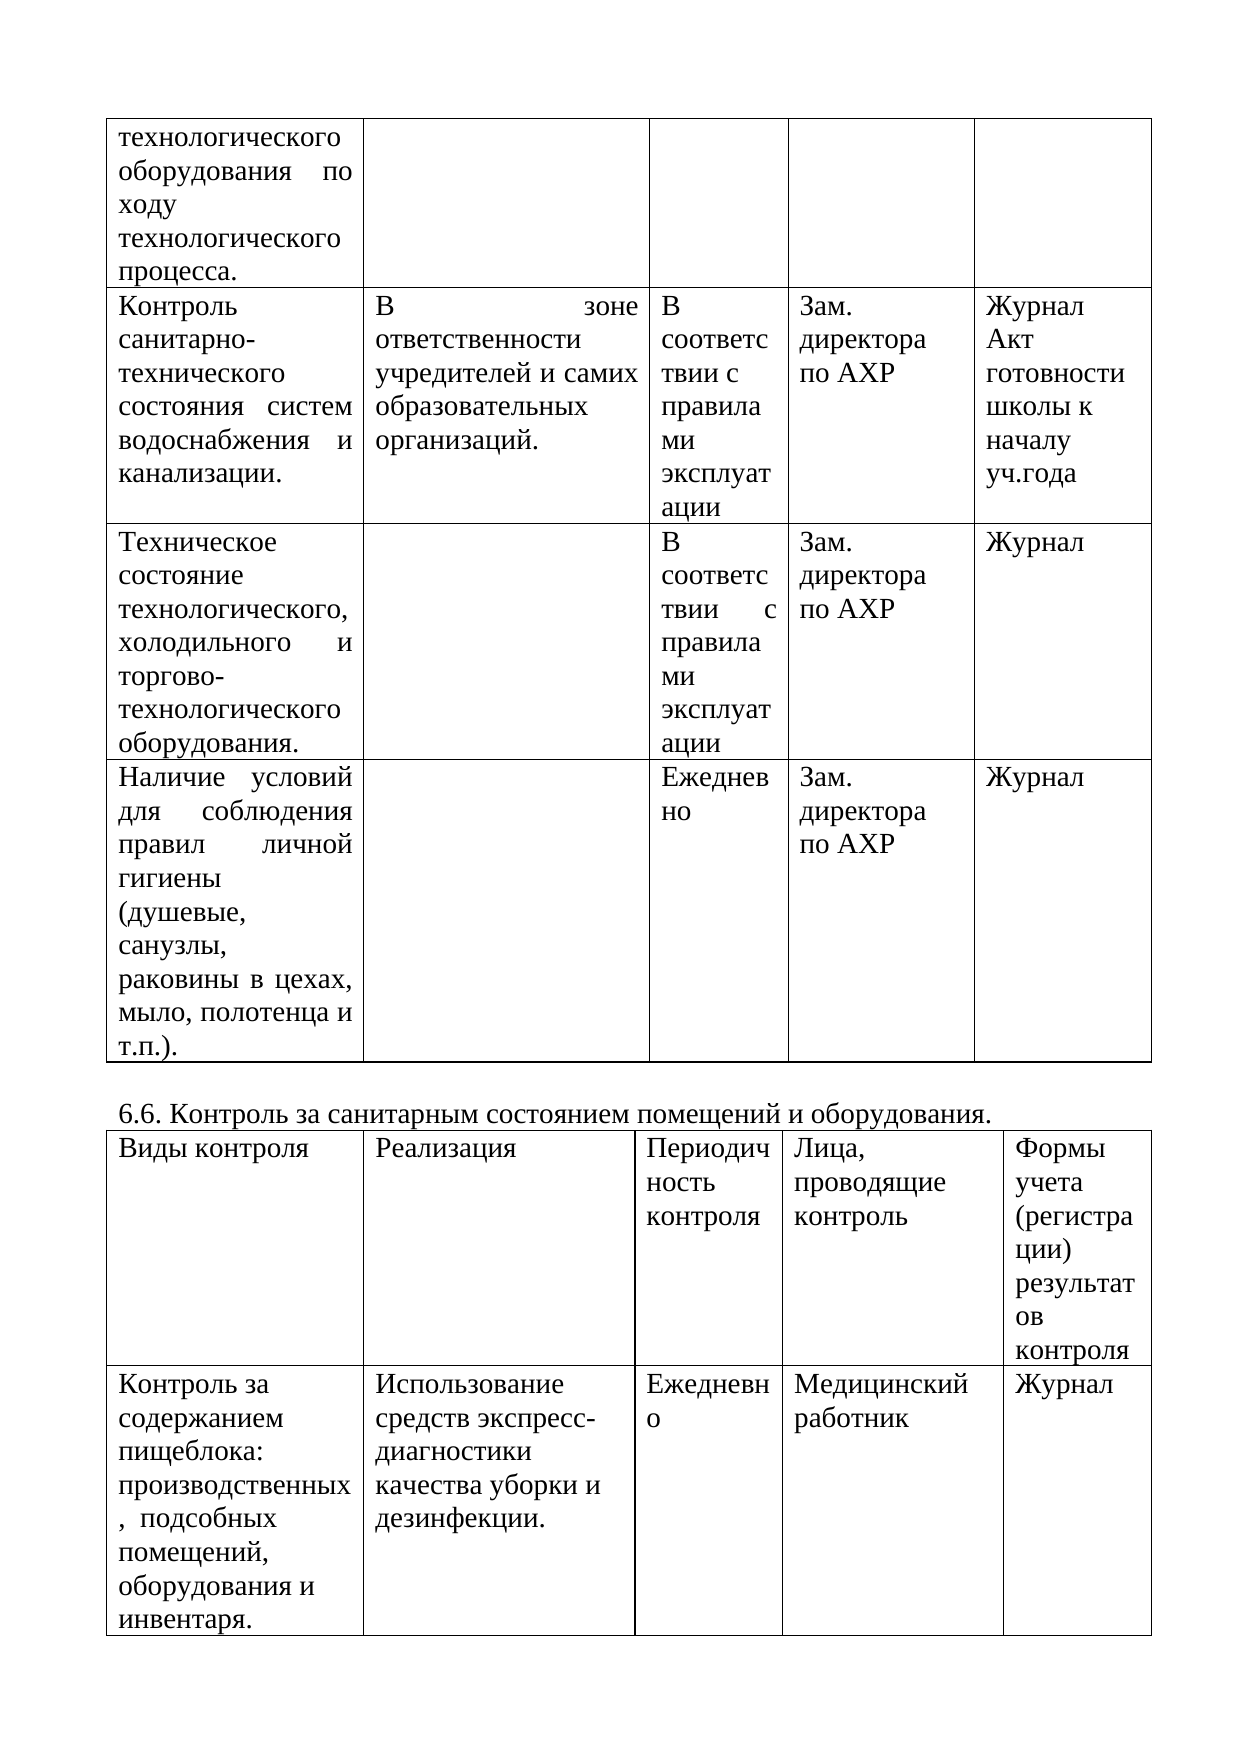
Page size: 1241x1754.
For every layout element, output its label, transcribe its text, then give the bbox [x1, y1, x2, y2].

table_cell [789, 119, 974, 287]
text 6.6. Контроль за санитарным состоянием помещений и оборудования. [118, 1096, 1152, 1129]
table_header Формы учета (регистрации) результатов контроля [1004, 1131, 1151, 1365]
table_header Виды контроля [107, 1131, 363, 1365]
table_cell [650, 119, 788, 287]
table_cell Ежедневно [650, 760, 788, 1061]
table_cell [364, 119, 649, 287]
table_cell Журнал [1004, 1366, 1151, 1635]
table_cell Журнал [975, 524, 1151, 758]
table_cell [107, 119, 363, 287]
table_cell Зам. директора по АХР [789, 524, 974, 758]
table_cell В зоне ответственности учредителей и самих образовательных организаций. [364, 288, 649, 523]
table_cell Зам. директора по АХР [789, 288, 974, 523]
table_cell Журнал [975, 760, 1151, 1061]
table_cell [364, 524, 649, 758]
table_header Лица, проводящие контроль [783, 1131, 1003, 1365]
table_cell Техническое состояние технологического, холодильного и торгово-технологического оборудования. [107, 524, 363, 758]
table_cell Контроль санитарно-технического состояния систем водоснабжения и канализации. [107, 288, 363, 523]
table_cell В соответствии с правилами эксплуатации [650, 288, 788, 523]
table_header Периодичность контроля [636, 1131, 782, 1365]
table_cell Наличие условий для соблюдения правил личной гигиены (душевые, санузлы, раковины в цехах, мыло, полотенца и т.п.). [107, 760, 363, 1061]
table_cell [364, 1366, 634, 1635]
table_cell Зам. директора по АХР [789, 760, 974, 1061]
table_cell [364, 760, 649, 1061]
table_cell Журнал Акт готовности школы к началу уч.года [975, 288, 1151, 523]
table_cell Контроль за содержанием пищеблока: производственных, подсобных помещений, оборудования и инвентаря. [107, 1366, 363, 1635]
table_cell Ежедневно [636, 1366, 782, 1635]
table_cell В соответствии с правилами эксплуатации [650, 524, 788, 758]
table_cell [975, 119, 1151, 287]
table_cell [783, 1366, 1003, 1635]
table_header Реализация [364, 1131, 634, 1365]
